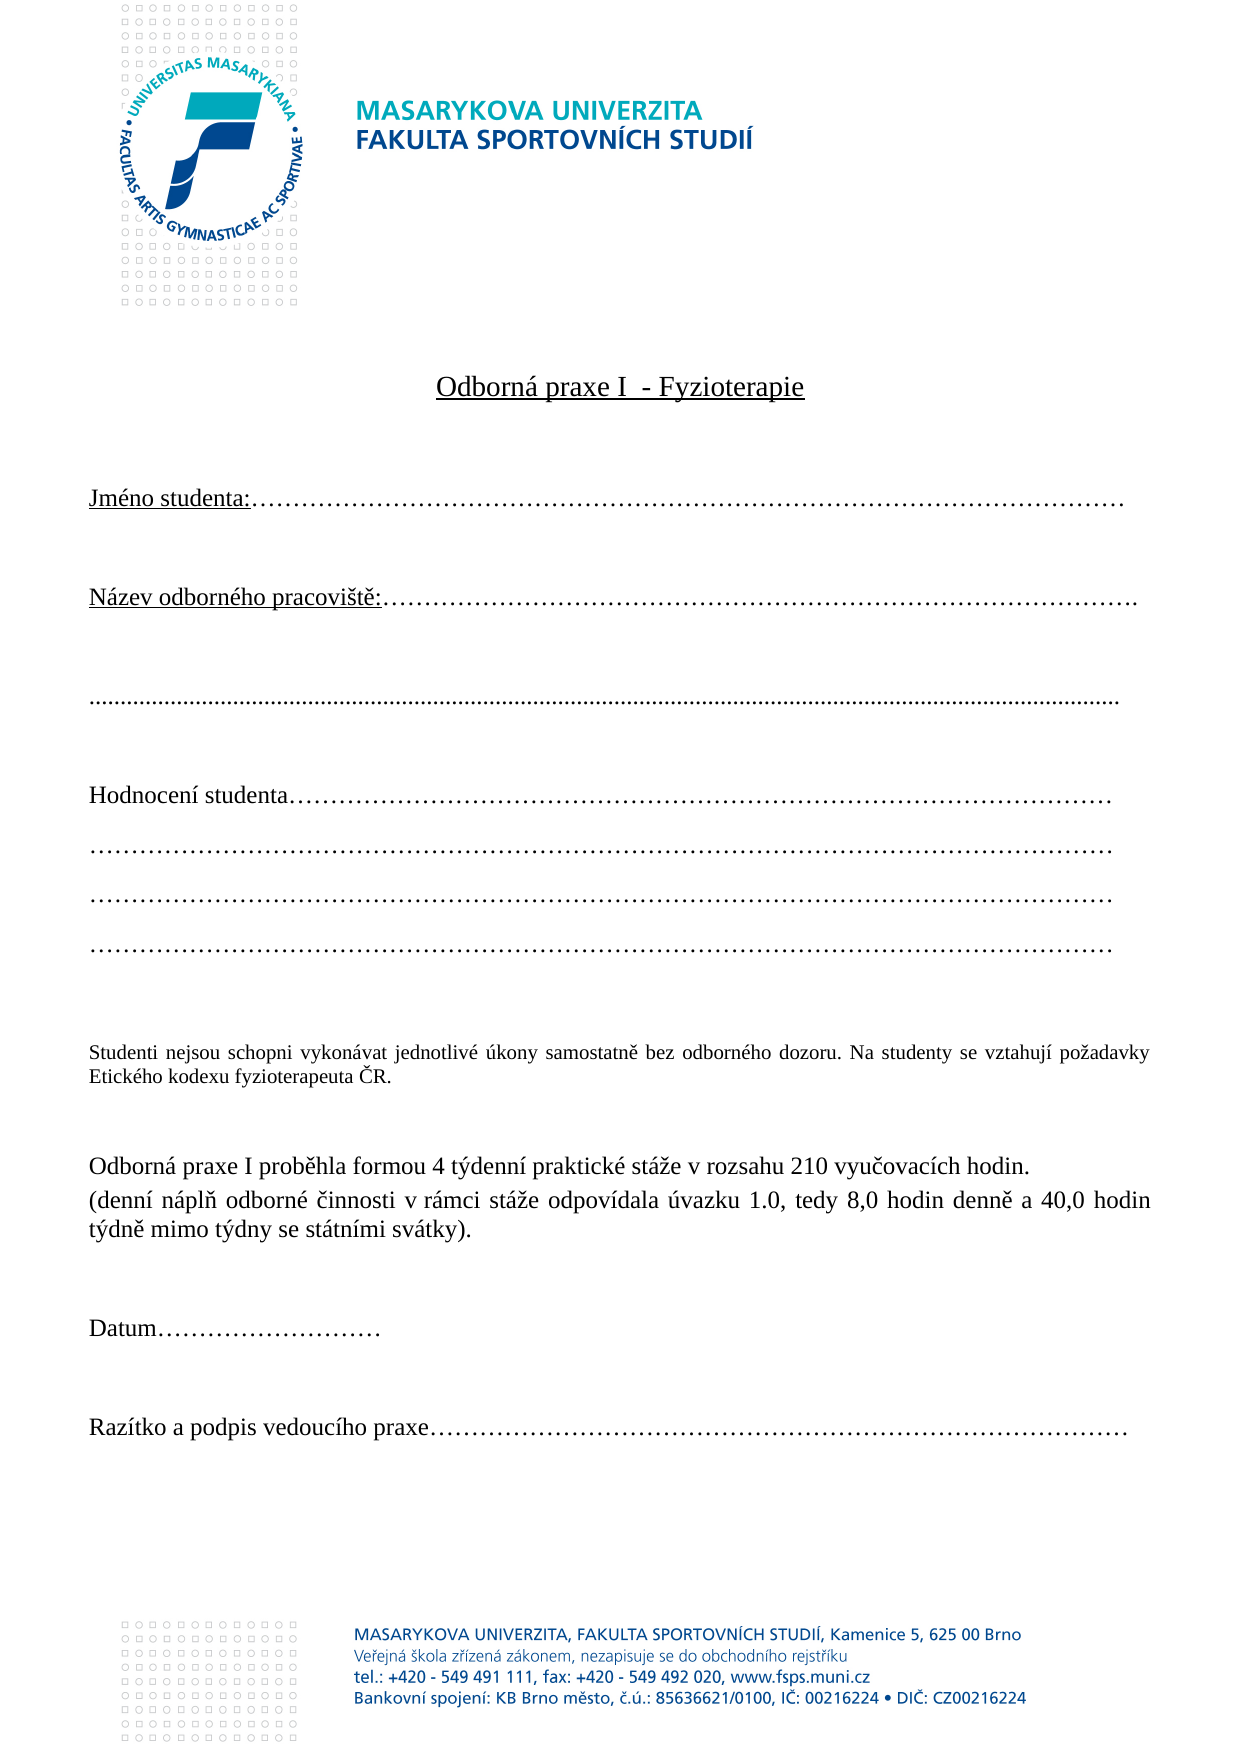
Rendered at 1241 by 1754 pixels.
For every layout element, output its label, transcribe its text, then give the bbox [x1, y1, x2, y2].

text Název odborného pracoviště:………………………………………………………………………………. [89, 582, 1152, 611]
text Razítko a podpis vedoucího praxe………………………………………………………………………… [89, 1412, 1152, 1441]
text Odborná praxe I proběhla formou 4 týdenní praktické stáže v rozsahu 210 vyučovacích hodin. [89, 1151, 1152, 1180]
picture [0, 0, 769, 311]
text …………………………………………………………………………………………………………… [89, 879, 1152, 908]
text Odborná praxe I - Fyzioterapie [89, 369, 1152, 403]
text (denní náplň odborné činnosti v rámci stáže odpovídala úvazku 1.0, tedy 8,0 hodin denně a 40,0 hodin týdně mimo týdny se státními svátky). [89, 1185, 1152, 1242]
text Hodnocení studenta……………………………………………………………………………………… [89, 780, 1152, 809]
text Jméno studenta:…………………………………………………………………………………………… [89, 483, 1152, 511]
text Studenti nejsou schopni vykonávat jednotlivé úkony samostatně bez odborného dozoru. Na studenty se vztahují požadavky Etického kodexu fyzioterapeuta ČR. [89, 1040, 1152, 1088]
text ..................................................................................................................................................................... [89, 681, 1152, 710]
picture [0, 1610, 1034, 1745]
text Datum……………………… [89, 1313, 1152, 1342]
text …………………………………………………………………………………………………………… [89, 929, 1152, 958]
text …………………………………………………………………………………………………………… [89, 830, 1152, 858]
